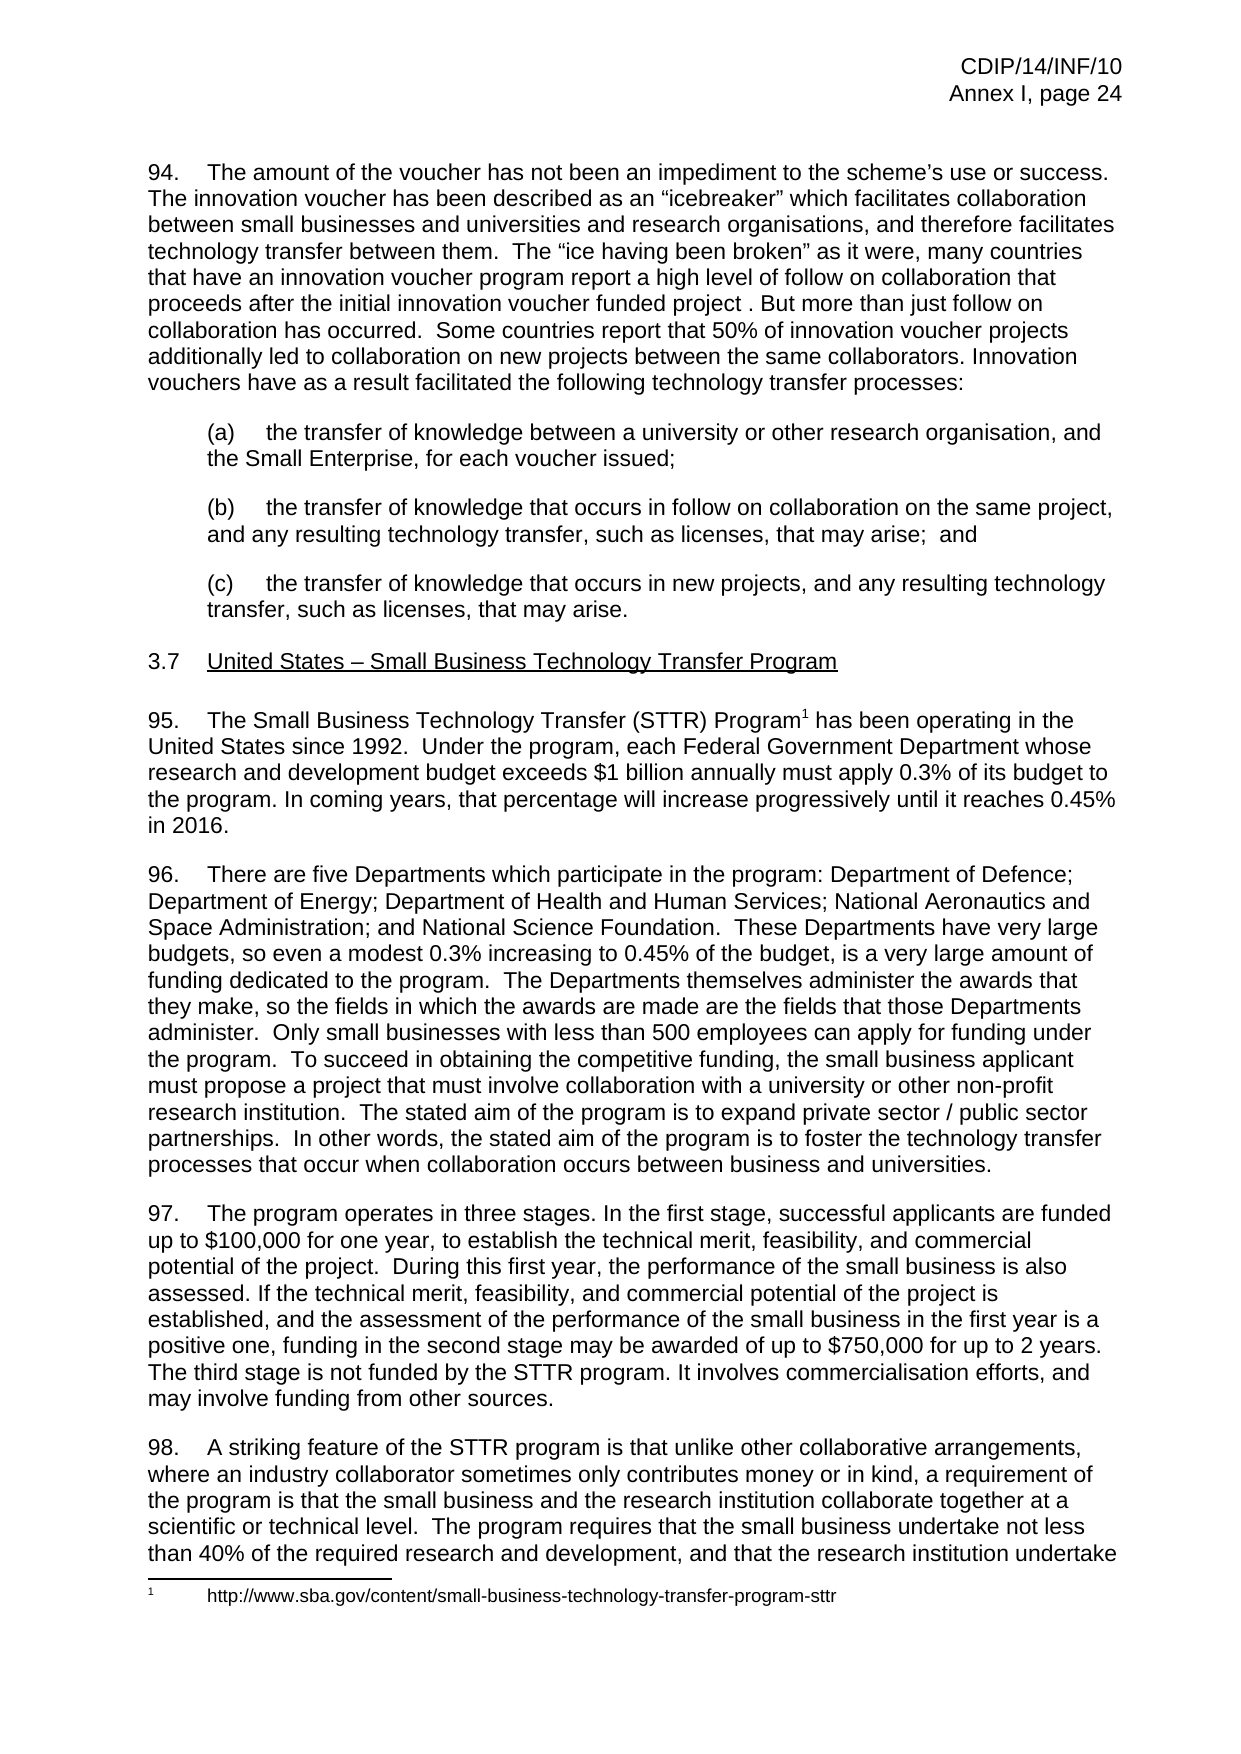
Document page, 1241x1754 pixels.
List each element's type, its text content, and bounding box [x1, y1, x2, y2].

list the transfer of knowledge that occurs in new projects, and any resulting technology transfer, such as licenses, that may arise. [207, 570, 1122, 623]
text The Small Business Technology Transfer (STTR) Program has been operating in the United States since 1992. Under the program, each Federal Government Department whose research and development budget exceeds $1 billion annually must apply 0.3% of its budget to the program. In coming years, that percentage will increase progressively until it reaches 0.45% in 2016. [148, 707, 1122, 838]
text The program operates in three stages. In the first stage, successful applicants are funded up to $100,000 for one year, to establish the technical merit, feasibility, and commercial potential of the project. During this first year, the performance of the small business is also assessed. If the technical merit, feasibility, and commercial potential of the project is established, and the assessment of the performance of the small business in the first year is a positive one, funding in the second stage may be awarded of up to $750,000 for up to 2 years. The third stage is not funded by the STTR program. It involves commercialisation efforts, and may involve funding from other sources. [148, 1200, 1122, 1411]
list the transfer of knowledge that occurs in follow on collaboration on the same project, and any resulting technology transfer, such as licenses, that may arise; and [207, 494, 1122, 547]
list the transfer of knowledge between a university or other research organisation, and the Small Enterprise, for each voucher issued; [207, 419, 1122, 471]
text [148, 1434, 1122, 1566]
text There are five Departments which participate in the program: Department of Defence; Department of Energy; Department of Health and Human Services; National Aeronautics and Space Administration; and National Science Foundation. These Departments have very large budgets, so even a modest 0.3% increasing to 0.45% of the budget, is a very large amount of funding dedicated to the program. The Departments themselves administer the awards that they make, so the fields in which the awards are made are the fields that those Departments administer. Only small businesses with less than 500 employees can apply for funding under the program. To succeed in obtaining the competitive funding, the small business applicant must propose a project that must involve collaboration with a university or other non-profit research institution. The stated aim of the program is to expand private sector / public sector partnerships. In other words, the stated aim of the program is to foster the technology transfer processes that occur when collaboration occurs between business and universities. [148, 861, 1122, 1177]
subtitle 3.7 United States – Small Business Technology Transfer Program [148, 648, 1122, 674]
text The amount of the voucher has not been an impediment to the scheme’s use or success. The innovation voucher has been described as an “icebreaker” which facilitates collaboration between small businesses and universities and research organisations, and therefore facilitates technology transfer between them. The “ice having been broken” as it were, many countries that have an innovation voucher program report a high level of follow on collaboration that proceeds after the initial innovation voucher funded project . But more than just follow on collaboration has occurred. Some countries report that 50% of innovation voucher projects additionally led to collaboration on new projects between the same collaborators. Innovation vouchers have as a result facilitated the following technology transfer processes: [148, 158, 1122, 396]
